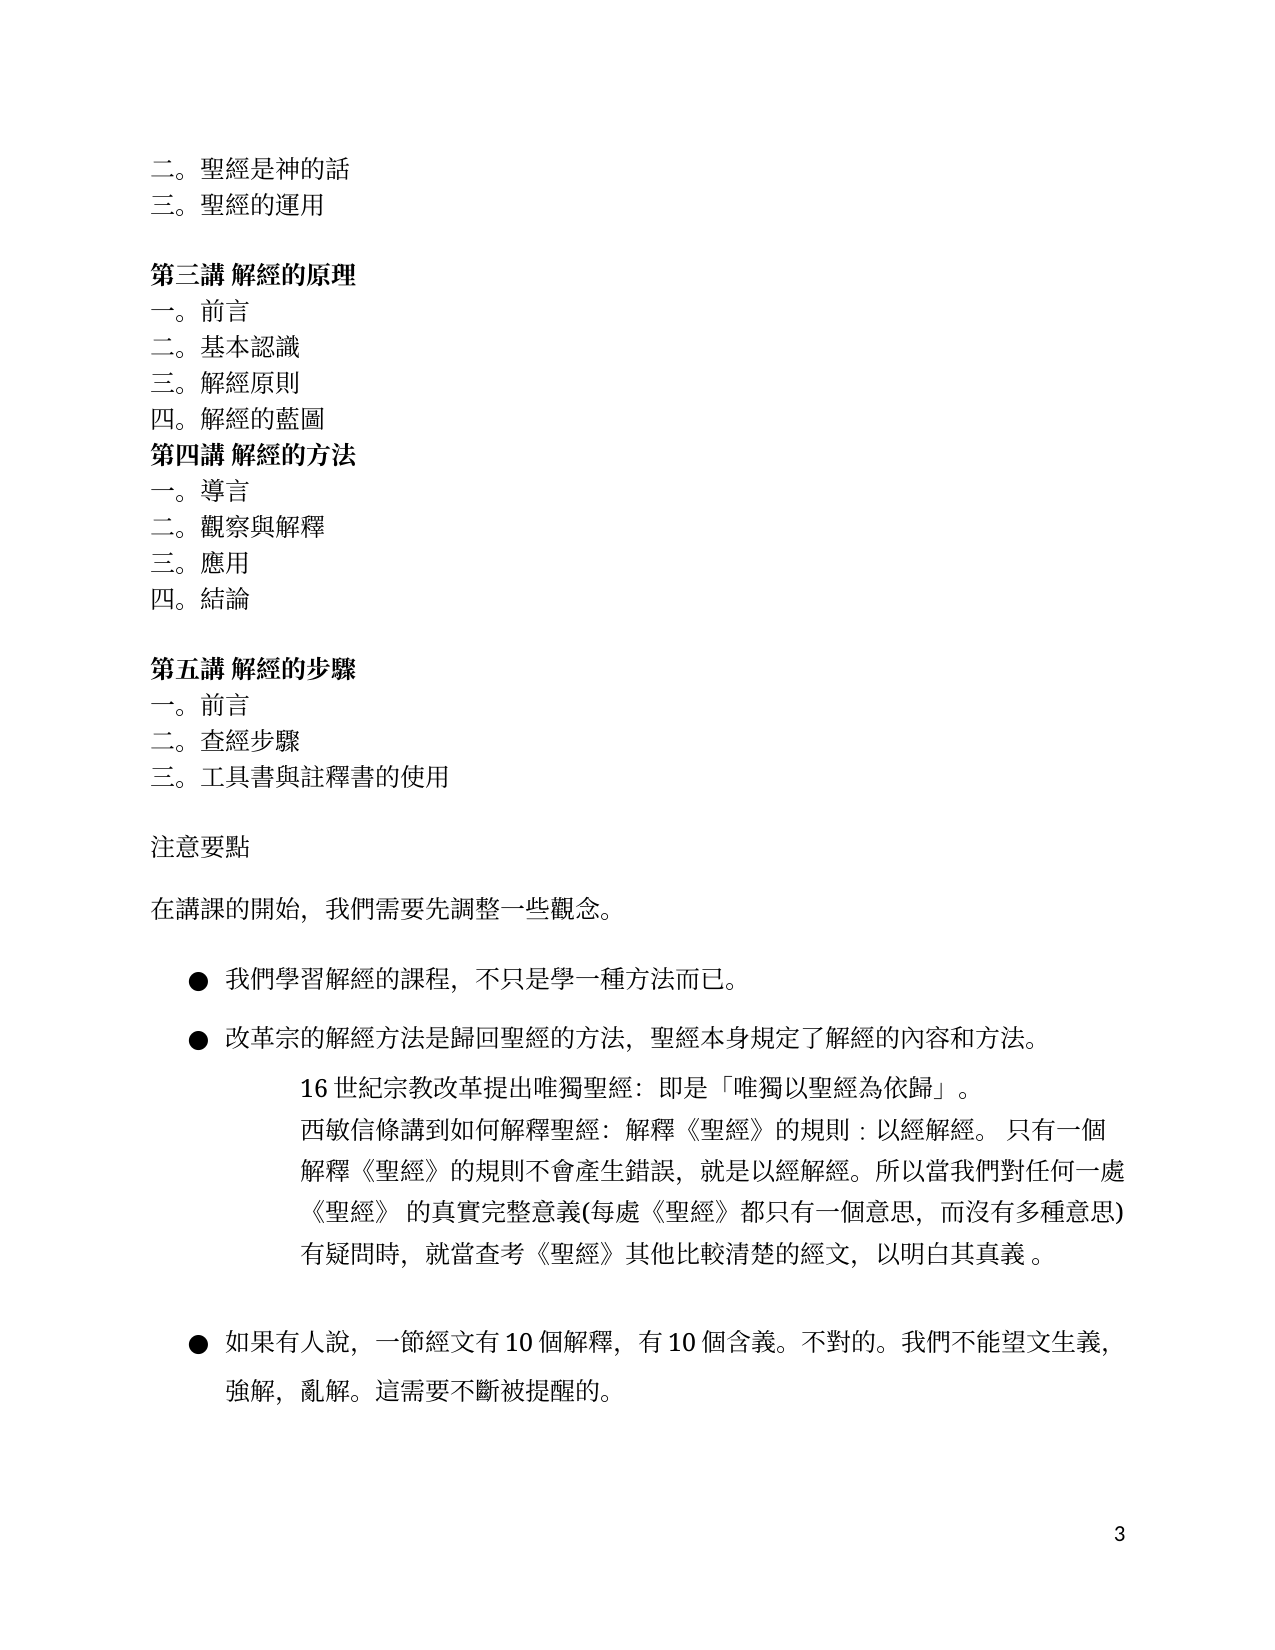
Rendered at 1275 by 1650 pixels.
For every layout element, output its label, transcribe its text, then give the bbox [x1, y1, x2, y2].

text 第四講 解經的方法 [150, 436, 1125, 472]
text 二。基本認識 [150, 328, 1125, 364]
text 一。前言 [150, 292, 1125, 328]
list 改革宗的解經方法是歸回聖經的方法，聖經本身規定了解經的內容和方法。 [187, 1010, 1125, 1061]
text 西敏信條講到如何解釋聖經：解釋《聖經》的規則﹕以經解經。 只有一個解釋《聖經》的規則不會產生錯誤，就是以經解經。所以當我們對任何一處《聖經》 的真實完整意義(每處《聖經》都只有一個意思，而沒有多種意思)有疑問時，就當查考《聖經》其他比較清楚的經文，以明白其真義 。 [300, 1110, 1125, 1270]
text 第三講 解經的原理 [150, 256, 1125, 292]
text 二。觀察與解釋 [150, 507, 1125, 543]
list 我們學習解經的課程，不只是學一種方法而已。 [187, 951, 1125, 1003]
text 三。聖經的運用 [150, 186, 1125, 222]
text 一。導言 [150, 472, 1125, 507]
text 在講課的開始，我們需要先調整一些觀念。 [150, 889, 1125, 925]
text 一。前言 [150, 685, 1125, 721]
text 四。結論 [150, 579, 1125, 615]
text 注意要點 [150, 827, 1125, 863]
text 四。解經的藍圖 [150, 400, 1125, 436]
text 二。查經步驟 [150, 721, 1125, 757]
text 三。解經原則 [150, 364, 1125, 400]
text 三。工具書與註釋書的使用 [150, 757, 1125, 793]
text 二。聖經是神的話 [150, 150, 1125, 186]
list 如果有人說，一節經文有10個解釋，有10個含義。不對的。我們不能望文生義，強解，亂解。這需要不斷被提醒的。 [187, 1315, 1125, 1407]
text 第五講 解經的步驟 [150, 649, 1125, 685]
text 16世紀宗教改革提出唯獨聖經：即是「唯獨以聖經為依歸」。 [225, 1069, 1125, 1105]
text 三。應用 [150, 543, 1125, 579]
